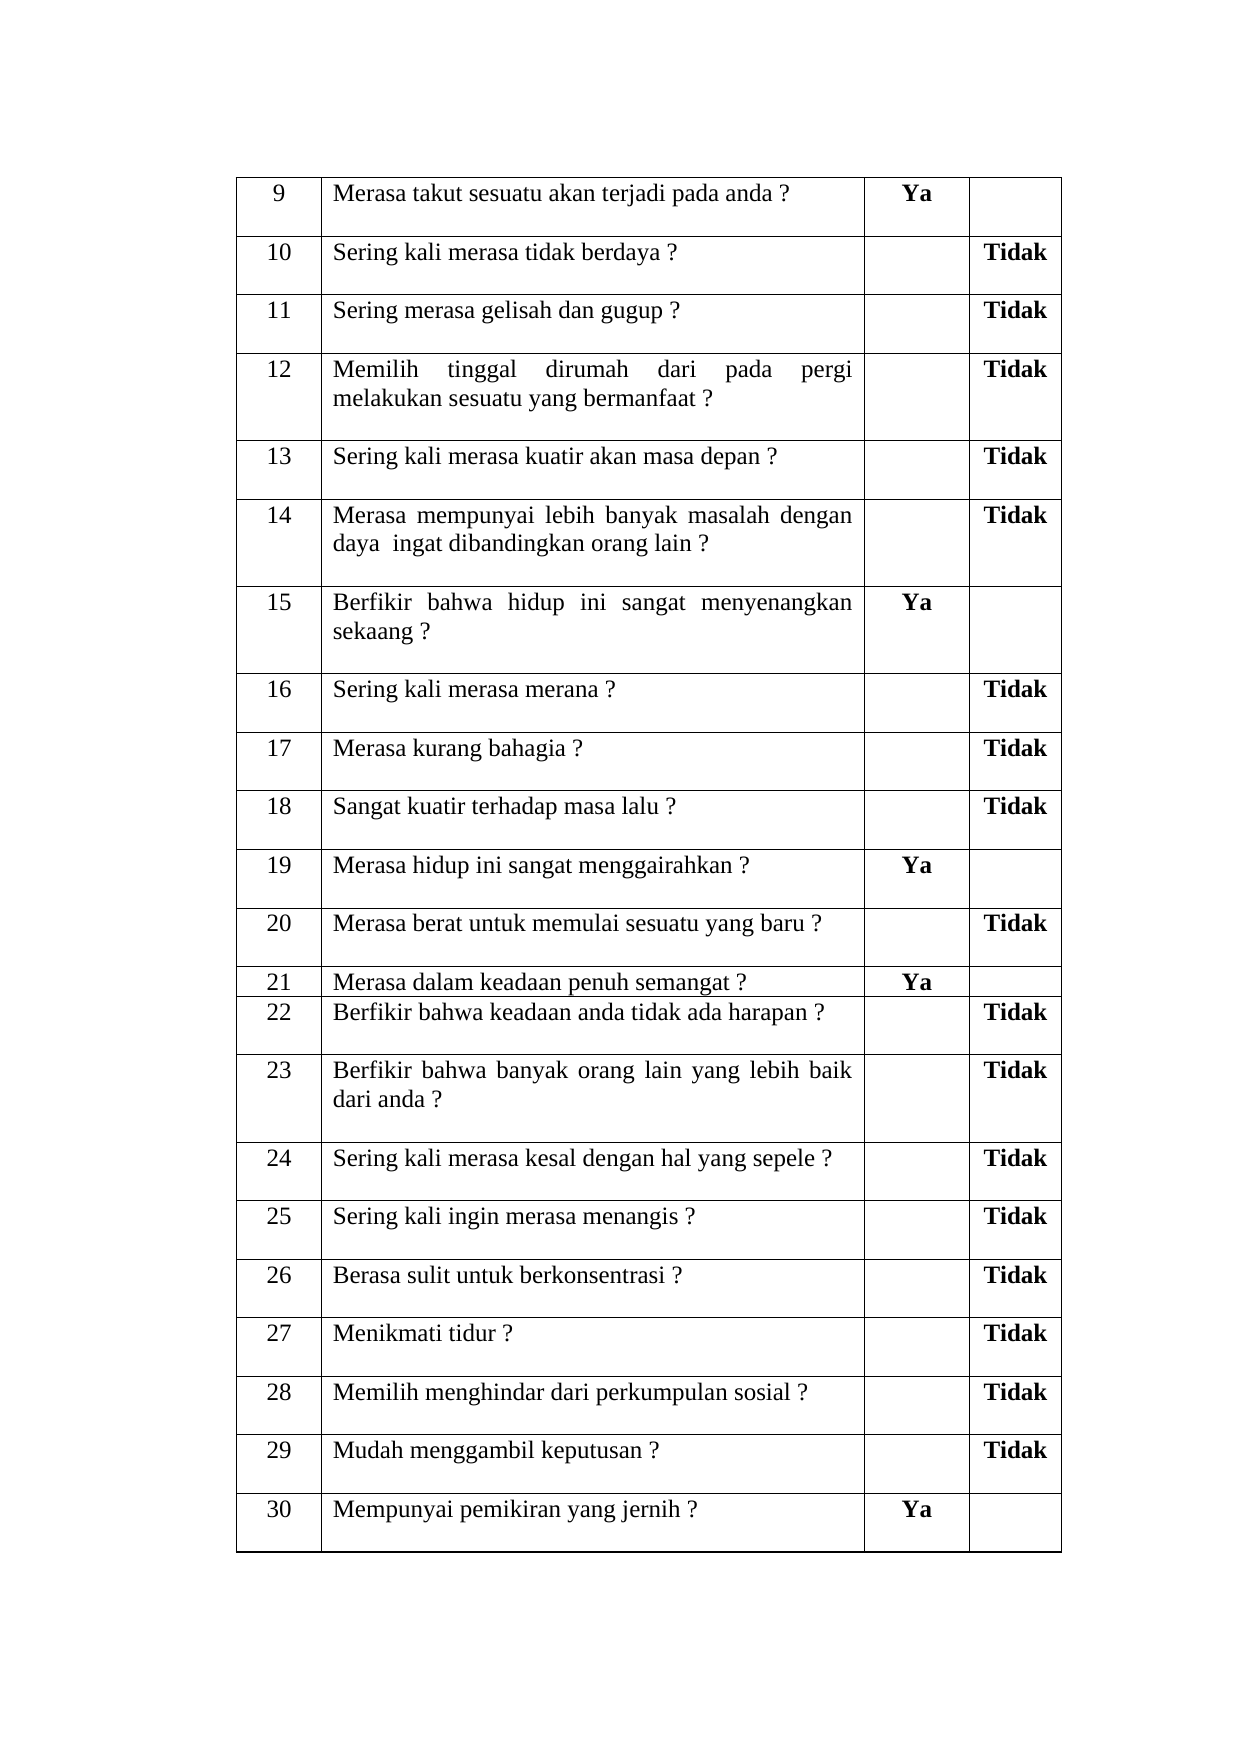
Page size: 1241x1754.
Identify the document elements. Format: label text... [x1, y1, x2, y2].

table_cell 11 [237, 295, 321, 353]
table_cell [865, 997, 969, 1054]
table_cell Tidak [970, 295, 1061, 353]
table_cell Merasa hidup ini sangat menggairahkan ? [322, 850, 864, 907]
table_cell Mudah menggambil keputusan ? [322, 1435, 864, 1493]
table_cell [865, 1318, 969, 1376]
table_cell 15 [237, 587, 321, 673]
table_cell [865, 674, 969, 732]
table_cell [970, 967, 1061, 996]
table_cell [865, 354, 969, 440]
table_cell Sering kali merasa tidak berdaya ? [322, 237, 864, 294]
table_cell 14 [237, 500, 321, 586]
table_cell Merasa mempunyai lebih banyak masalah dengan daya ingat dibandingkan orang lain ? [322, 500, 864, 586]
table_cell Tidak [970, 500, 1061, 586]
table_cell [865, 733, 969, 790]
table_cell 27 [237, 1318, 321, 1376]
table_cell [970, 850, 1061, 907]
table_cell 20 [237, 909, 321, 966]
table_cell Tidak [970, 354, 1061, 440]
table_cell [865, 791, 969, 849]
table_cell 24 [237, 1143, 321, 1200]
table_cell Berfikir bahwa keadaan anda tidak ada harapan ? [322, 997, 864, 1054]
table_cell Tidak [970, 1143, 1061, 1200]
table_cell Tidak [970, 997, 1061, 1054]
table_cell [865, 1260, 969, 1317]
table_cell 10 [237, 237, 321, 294]
table_cell 29 [237, 1435, 321, 1493]
table_cell Mempunyai pemikiran yang jernih ? [322, 1494, 864, 1551]
table_cell Tidak [970, 1435, 1061, 1493]
table_cell 28 [237, 1377, 321, 1434]
table_cell Tidak [970, 674, 1061, 732]
table_cell Berasa sulit untuk berkonsentrasi ? [322, 1260, 864, 1317]
table_cell Tidak [970, 1055, 1061, 1142]
table_cell Memilih tinggal dirumah dari pada pergi melakukan sesuatu yang bermanfaat ? [322, 354, 864, 440]
table_cell Merasa kurang bahagia ? [322, 733, 864, 790]
table_cell Sering kali merasa kuatir akan masa depan ? [322, 441, 864, 499]
table_cell Ya [865, 967, 969, 996]
table_cell [865, 295, 969, 353]
table_cell Tidak [970, 733, 1061, 790]
table_cell Sering kali ingin merasa menangis ? [322, 1201, 864, 1259]
table_cell 23 [237, 1055, 321, 1142]
table_cell [865, 1143, 969, 1200]
table_cell Merasa takut sesuatu akan terjadi pada anda ? [322, 178, 864, 236]
table_cell 25 [237, 1201, 321, 1259]
table_cell 18 [237, 791, 321, 849]
table_cell [865, 1201, 969, 1259]
table_cell 12 [237, 354, 321, 440]
table_cell Tidak [970, 1318, 1061, 1376]
table_cell Tidak [970, 1377, 1061, 1434]
table_cell [865, 1377, 969, 1434]
table_cell Tidak [970, 909, 1061, 966]
table_cell Menikmati tidur ? [322, 1318, 864, 1376]
table_cell Tidak [970, 791, 1061, 849]
table_cell Berfikir bahwa banyak orang lain yang lebih baik dari anda ? [322, 1055, 864, 1142]
table_cell Ya [865, 178, 969, 236]
table_cell Ya [865, 850, 969, 907]
table_cell Tidak [970, 1201, 1061, 1259]
table_cell Ya [865, 1494, 969, 1551]
table_cell 9 [237, 178, 321, 236]
table_cell [865, 237, 969, 294]
table_cell Memilih menghindar dari perkumpulan sosial ? [322, 1377, 864, 1434]
table_cell [865, 909, 969, 966]
table_cell Sering merasa gelisah dan gugup ? [322, 295, 864, 353]
table_cell Merasa dalam keadaan penuh semangat ? [322, 967, 864, 996]
table_cell [865, 500, 969, 586]
table_cell 26 [237, 1260, 321, 1317]
table_cell Sangat kuatir terhadap masa lalu ? [322, 791, 864, 849]
table_cell 16 [237, 674, 321, 732]
table_cell [970, 1494, 1061, 1551]
table_cell [970, 178, 1061, 236]
table_cell 22 [237, 997, 321, 1054]
table_cell Berfikir bahwa hidup ini sangat menyenangkan sekaang ? [322, 587, 864, 673]
table_cell 30 [237, 1494, 321, 1551]
table_cell 21 [237, 967, 321, 996]
table_cell Sering kali merasa merana ? [322, 674, 864, 732]
table_cell Sering kali merasa kesal dengan hal yang sepele ? [322, 1143, 864, 1200]
table_cell 19 [237, 850, 321, 907]
table_cell [865, 1435, 969, 1493]
table_cell 17 [237, 733, 321, 790]
table_cell [865, 1055, 969, 1142]
table_cell Tidak [970, 1260, 1061, 1317]
table_cell Tidak [970, 441, 1061, 499]
table_cell Tidak [970, 237, 1061, 294]
table_cell Merasa berat untuk memulai sesuatu yang baru ? [322, 909, 864, 966]
table_cell [970, 587, 1061, 673]
table_cell 13 [237, 441, 321, 499]
table_cell [865, 441, 969, 499]
table_cell Ya [865, 587, 969, 673]
